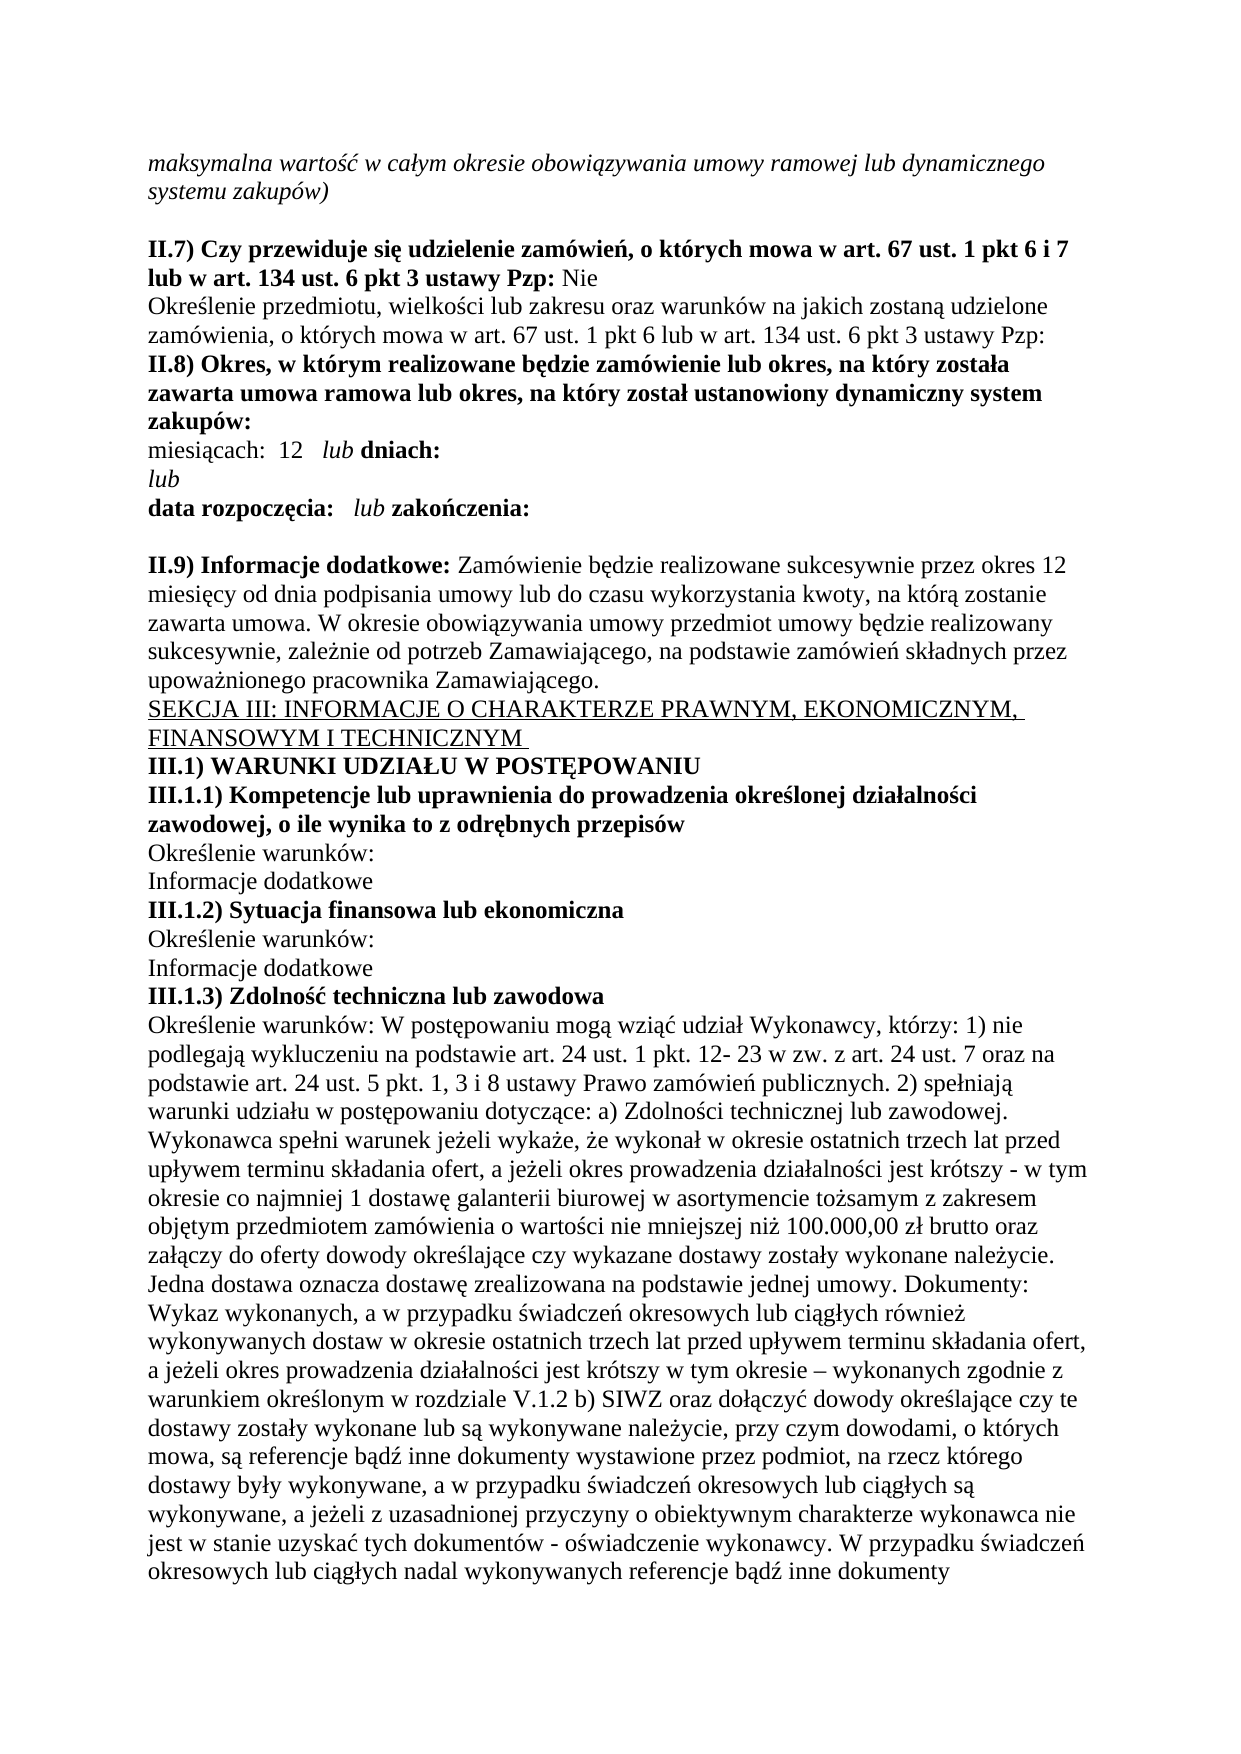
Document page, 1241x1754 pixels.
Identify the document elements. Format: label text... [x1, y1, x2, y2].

text III.1) WARUNKI UDZIAŁU W POSTĘPOWANIU [148, 751, 1093, 780]
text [148, 148, 1093, 205]
text II.7) Czy przewiduje się udzielenie zamówień, o których mowa w art. 67 ust. 1 pkt 6 i 7 lub w art. 134 ust. 6 pkt 3 ustawy Pzp: Nie Określenie przedmiotu, wielkości lub zakresu oraz warunków na jakich zostaną udzielone zamówienia, o których mowa w art. 67 ust. 1 pkt 6 lub w art. 134 ust. 6 pkt 3 ustawy Pzp: II.8) Okres, w którym realizowane będzie zamówienie lub okres, na który została zawarta umowa ramowa lub okres, na który został ustanowiony dynamiczny system zakupów: miesiącach: 12 lub dniach: lub data rozpoczęcia: lub zakończenia: II.9) Informacje dodatkowe: Zamówienie będzie realizowane sukcesywnie przez okres 12 miesięcy od dnia podpisania umowy lub do czasu wykorzystania kwoty, na którą zostanie zawarta umowa. W okresie obowiązywania umowy przedmiot umowy będzie realizowany sukcesywnie, zależnie od potrzeb Zamawiającego, na podstawie zamówień składnych przez upoważnionego pracownika Zamawiającego. [148, 205, 1093, 694]
text SEKCJA III: INFORMACJE O CHARAKTERZE PRAWNYM, EKONOMICZNYM, FINANSOWYM I TECHNICZNYM [148, 694, 1093, 751]
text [148, 780, 1093, 1585]
